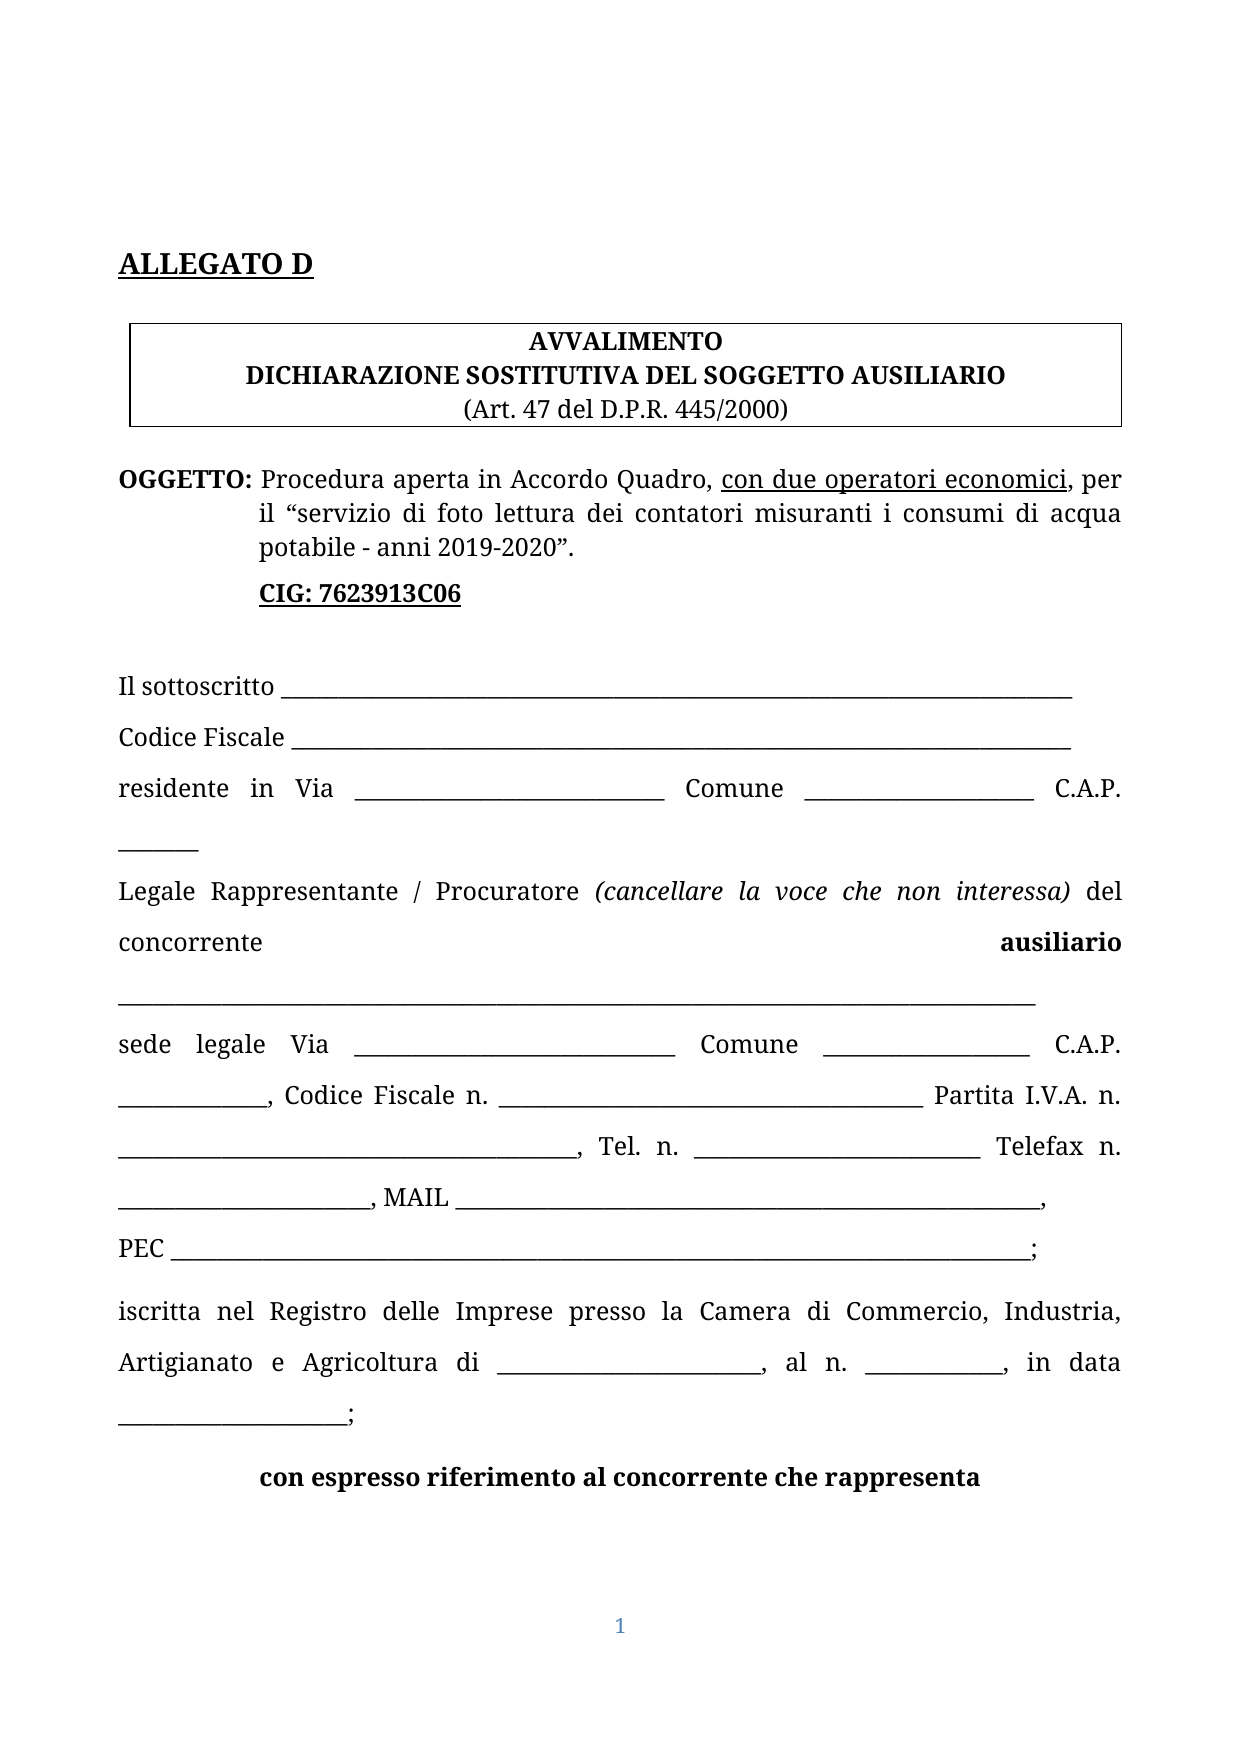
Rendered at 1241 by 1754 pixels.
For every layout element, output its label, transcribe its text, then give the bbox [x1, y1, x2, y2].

text Codice Fiscale ____________________________________________________________________ [118, 720, 1122, 754]
text iscritta nel Registro delle Imprese presso la Camera di Commercio, Industria, Artigianato e Agricoltura di _______________________, al n. ____________, in data ____________________; [118, 1294, 1122, 1430]
table_header AVVALIMENTO DICHIARAZIONE SOSTITUTIVA DEL SOGGETTO AUSILIARIO (Art. 47 del D.P.R. 445/2000) [131, 324, 1121, 426]
text CIG: 7623913C06 [259, 576, 1122, 610]
text sede legale Via ____________________________ Comune __________________ C.A.P. _____________, Codice Fiscale n. _____________________________________ Partita I.V.A. n. ________________________________________, Tel. n. _________________________ Telefax n. ______________________, MAIL ___________________________________________________, [118, 1026, 1122, 1213]
text con espresso riferimento al concorrente che rappresenta [118, 1460, 1122, 1494]
text Il sottoscritto _____________________________________________________________________ [118, 669, 1122, 703]
text PEC ___________________________________________________________________________; [118, 1231, 1122, 1264]
text ALLEGATO D [118, 209, 1122, 283]
text Legale Rappresentante / Procuratore (cancellare la voce che non interessa) del concorrente ausiliario ________________________________________________________________________________ [118, 873, 1122, 1009]
text OGGETTO: Procedura aperta in Accordo Quadro, con due operatori economici, per il “servizio di foto lettura dei contatori misuranti i consumi di acqua potabile - anni 2019-2020”. [118, 461, 1122, 563]
text residente in Via ___________________________ Comune ____________________ C.A.P. _______ [118, 771, 1122, 856]
